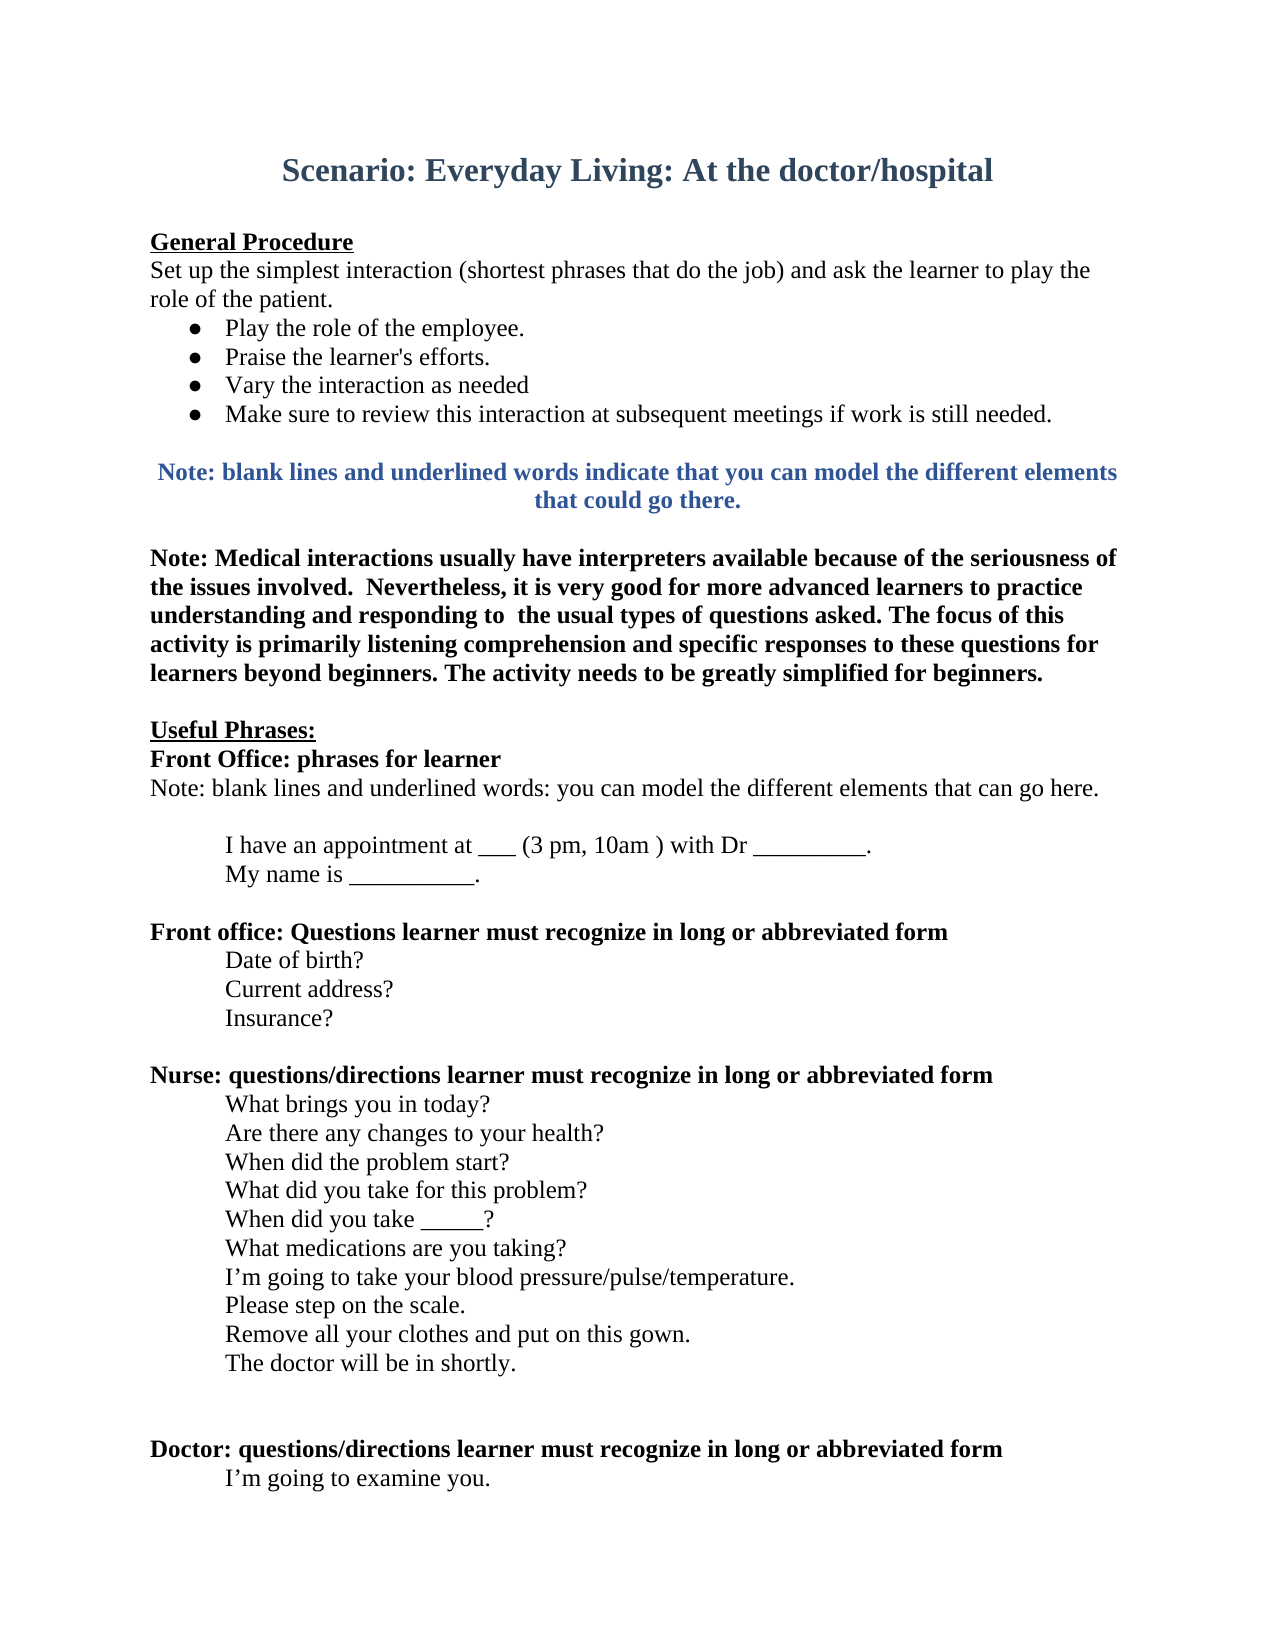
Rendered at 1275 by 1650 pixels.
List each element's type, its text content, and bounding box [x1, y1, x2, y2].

text I’m going to take your blood pressure/pulse/temperature. [225, 1262, 1125, 1290]
text What did you take for this problem? [225, 1175, 1125, 1204]
text Remove all your clothes and put on this gown. [225, 1319, 1125, 1348]
text Front office: Questions learner must recognize in long or abbreviated form [150, 917, 1125, 945]
text Useful Phrases: [150, 715, 1125, 744]
text What medications are you taking? [225, 1233, 1125, 1262]
text General Procedure [150, 227, 1125, 255]
text Note: blank lines and underlined words indicate that you can model the different elements that could go there. [150, 457, 1125, 514]
list Make sure to review this interaction at subsequent meetings if work is still needed. [187, 399, 1125, 428]
text Insurance? [225, 1003, 1125, 1032]
text Note: blank lines and underlined words: you can model the different elements that can go here. [150, 773, 1125, 802]
text Note: Medical interactions usually have interpreters available because of the seriousness of the issues involved. Nevertheless, it is very good for more advanced learners to practice understanding and responding to the usual types of questions asked. The focus of this activity is primarily listening comprehension and specific responses to these questions for learners beyond beginners. The activity needs to be greatly simplified for beginners. [150, 543, 1125, 687]
text My name is __________. [225, 859, 1125, 888]
text Current address? [225, 974, 1125, 1003]
list Praise the learner's efforts. [187, 342, 1125, 370]
text Date of birth? [225, 945, 1125, 974]
text Please step on the scale. [225, 1290, 1125, 1319]
text Set up the simplest interaction (shortest phrases that do the job) and ask the learner to play the role of the patient. [150, 255, 1125, 313]
text The doctor will be in shortly. [225, 1348, 1125, 1377]
text Scenario: Everyday Living: At the doctor/hospital [150, 150, 1125, 188]
text What brings you in today? [225, 1089, 1125, 1118]
text When did the problem start? [225, 1147, 1125, 1175]
text I’m going to examine you. [225, 1463, 1125, 1492]
text When did you take _____? [225, 1204, 1125, 1233]
text Front Office: phrases for learner [150, 744, 1125, 773]
list Play the role of the employee. [187, 313, 1125, 342]
text Doctor: questions/directions learner must recognize in long or abbreviated form [150, 1434, 1125, 1463]
text Are there any changes to your health? [225, 1118, 1125, 1147]
text I have an appointment at ___ (3 pm, 10am ) with Dr _________. [225, 830, 1125, 859]
text Nurse: questions/directions learner must recognize in long or abbreviated form [150, 1060, 1125, 1089]
list Vary the interaction as needed [187, 370, 1125, 399]
